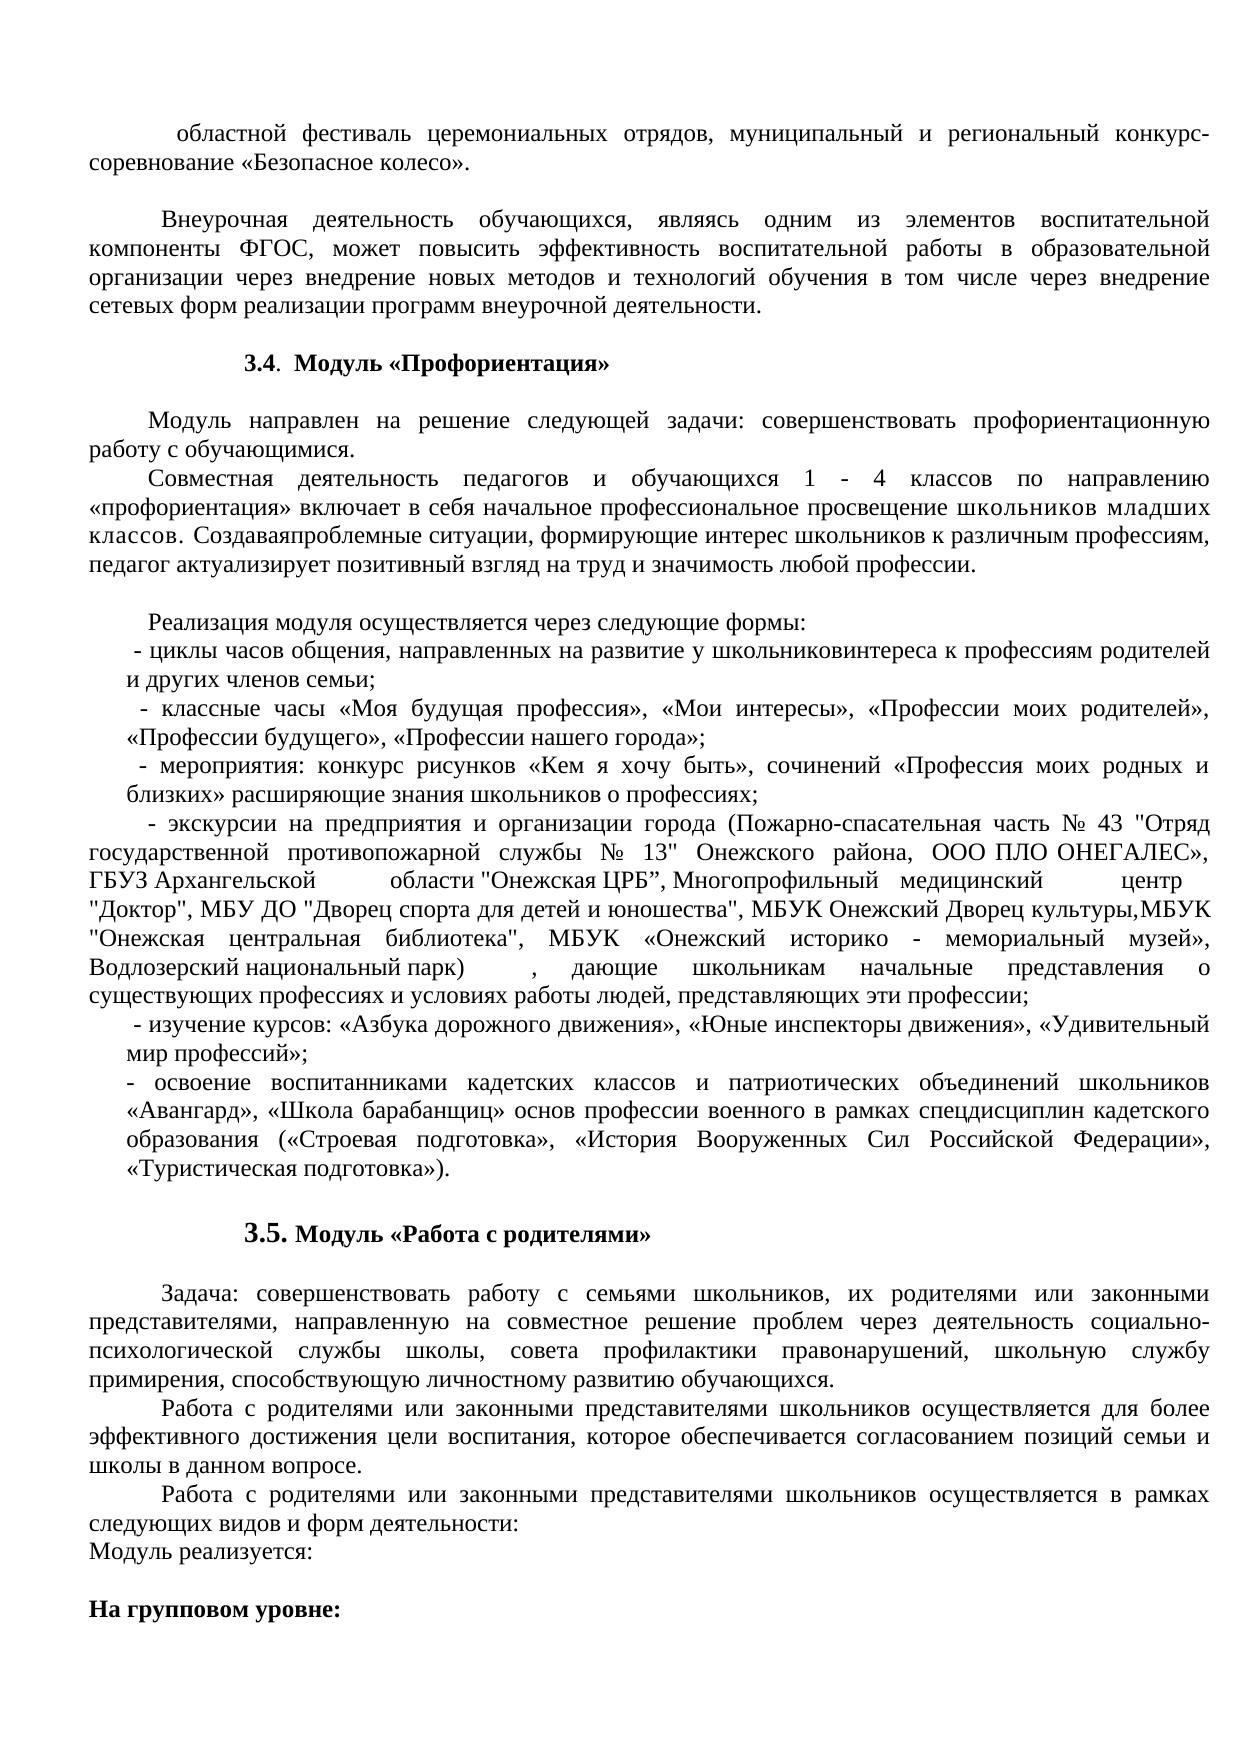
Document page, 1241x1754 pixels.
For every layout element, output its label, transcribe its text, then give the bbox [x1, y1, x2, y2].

text Работа с родителями или законными представителями школьников осуществляется для более эффективного достижения цели воспитания, которое обеспечивается согласованием позиций семьи и школы в данном вопросе. [89, 1393, 1211, 1479]
text - экскурсии на предприятия и организации города (Пожарно-спасательная часть № 43 "Отряд государственной противопожарной службы № 13" Онежского района, ООО ПЛО ОНЕГАЛЕС», ГБУЗ Архангельской области "Онежская ЦРБ”, Многопрофильный медицинский центр "Доктор", МБУ ДО "Дворец спорта для детей и юношества", МБУК Онежский Дворец культуры,МБУК "Онежская центральная библиотека", МБУК «Онежский историко - мемориальный музей», Водлозерский национальный парк) , дающие школьникам начальные представления о существующих профессиях и условиях работы людей, представляющих эти профессии; [89, 808, 1211, 1009]
text Совместная деятельность педагогов и обучающихся 1 - 4 классов по направлению «профориентация» включает в себя начальное профессиональное просвещение школьников младших классов. Создаваяпроблемные ситуации, формирующие интерес школьников к различным профессиям, педагог актуализирует позитивный взгляд на труд и значимость любой профессии. [89, 463, 1211, 578]
text 3.4. Модуль «Профориентация» [200, 348, 1118, 377]
text - циклы часов общения, направленных на развитие у школьниковинтереса к профессиям родителей и других членов семьи; [126, 636, 1211, 693]
text Работа с родителями или законными представителями школьников осуществляется в рамках следующих видов и форм деятельности: [89, 1479, 1211, 1536]
text 3.5. Модуль «Работа с родителями» [200, 1215, 1118, 1249]
text Внеурочная деятельность обучающихся, являясь одним из элементов воспитательной компоненты ФГОС, может повысить эффективность воспитательной работы в образовательной организации через внедрение новых методов и технологий обучения в том числе через внедрение сетевых форм реализации программ внеурочной деятельности. [89, 204, 1211, 319]
text - освоение воспитанниками кадетских классов и патриотических объединений школьников «Авангард», «Школа барабанщиц» основ профессии военного в рамках спецдисциплин кадетского образования («Строевая подготовка», «История Вооруженных Сил Российской Федерации», «Туристическая подготовка»). [126, 1067, 1211, 1182]
text областной фестиваль церемониальных отрядов, муниципальный и региональный конкурс-соревнование «Безопасное колесо». [89, 118, 1211, 176]
text - мероприятия: конкурс рисунков «Кем я хочу быть», сочинений «Профессия моих родных и близких» расширяющие знания школьников о профессиях; [126, 751, 1211, 808]
text Задача: совершенствовать работу с семьями школьников, их родителями или законными представителями, направленную на совместное решение проблем через деятельность социально-психологической службы школы, совета профилактики правонарушений, школьную службу примирения, способствующую личностному развитию обучающихся. [89, 1278, 1211, 1393]
text Модуль реализуется: [89, 1536, 1211, 1565]
text - классные часы «Моя будущая профессия», «Мои интересы», «Профессии моих родителей», «Профессии будущего», «Профессии нашего города»; [126, 693, 1211, 751]
text На групповом уровне: [89, 1594, 1211, 1623]
text - изучение курсов: «Азбука дорожного движения», «Юные инспекторы движения», «Удивительный мир профессий»; [126, 1009, 1211, 1067]
text Модуль направлен на решение следующей задачи: совершенствовать профориентационную работу с обучающимися. [89, 406, 1211, 463]
text Реализация модуля осуществляется через следующие формы: [89, 607, 1211, 636]
